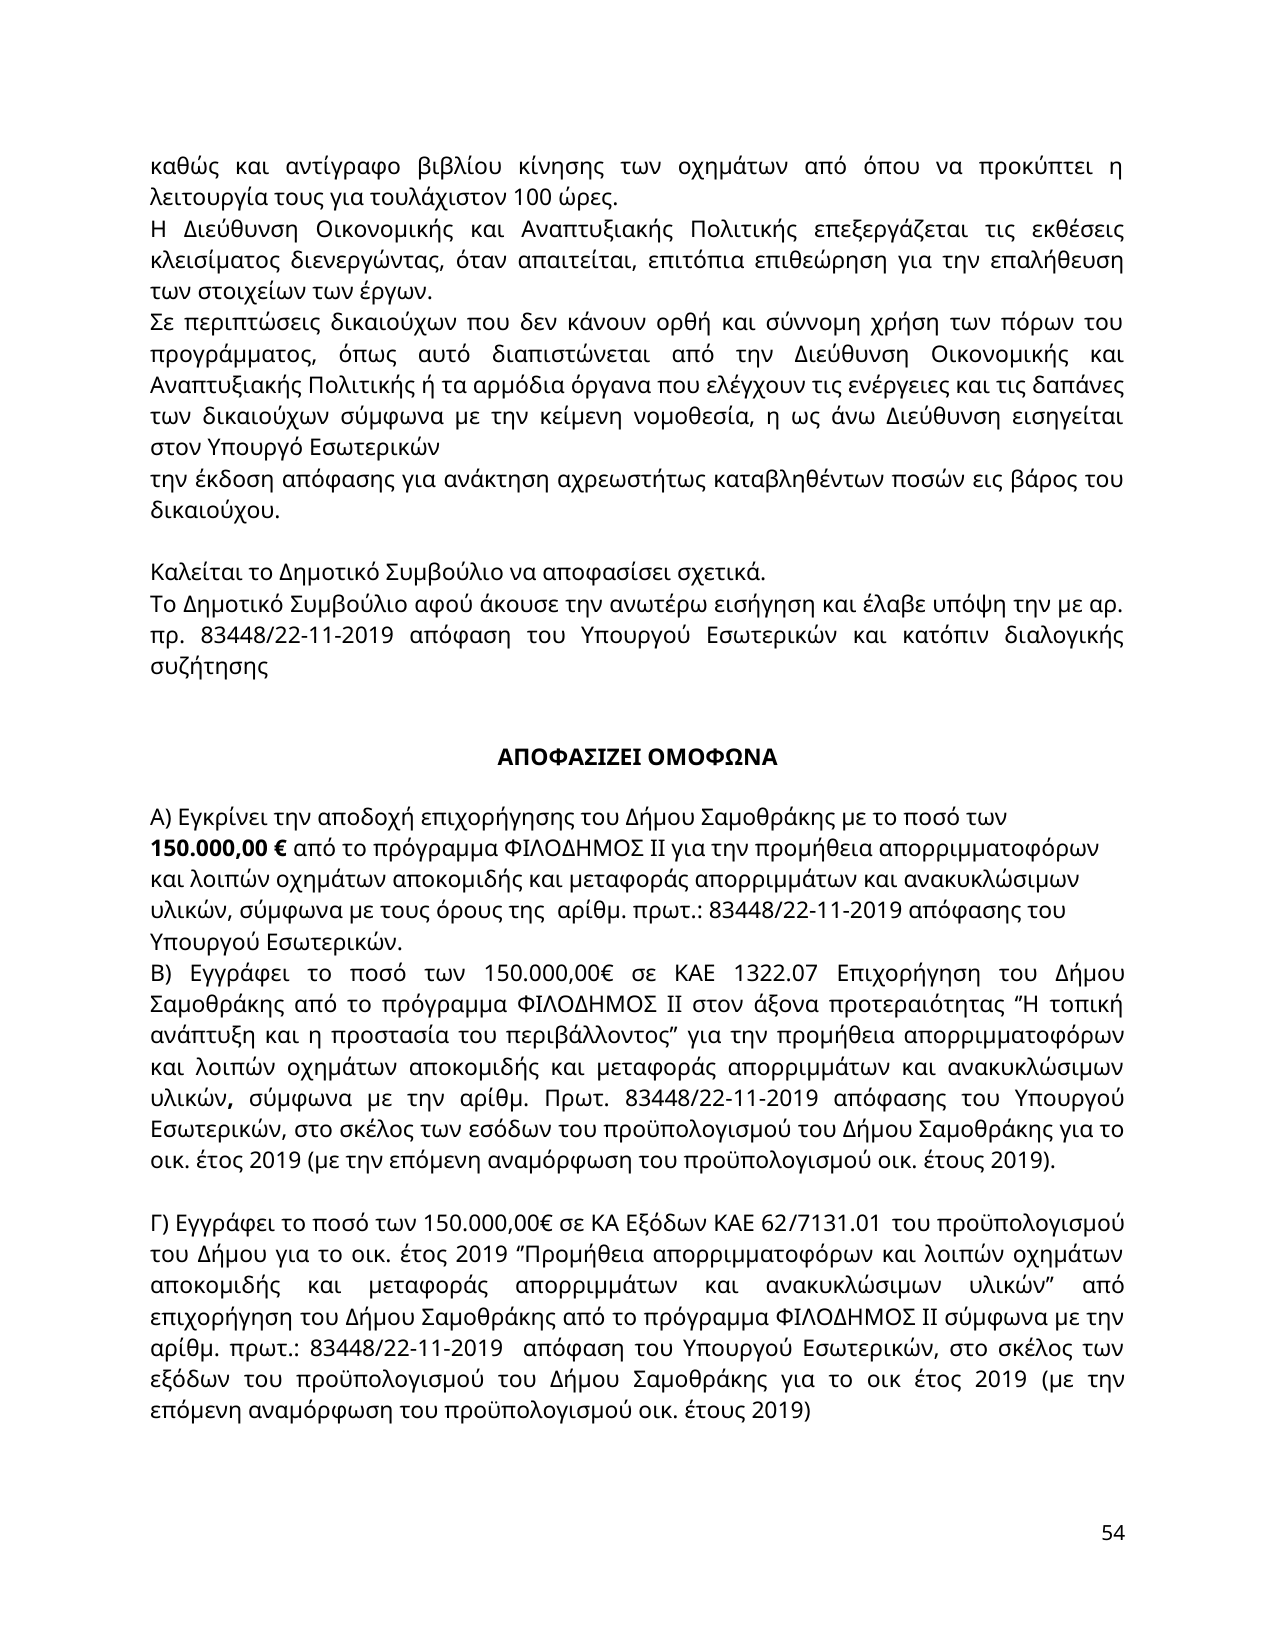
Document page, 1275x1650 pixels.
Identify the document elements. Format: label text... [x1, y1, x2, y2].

text Β) Εγγράφει το ποσό των 150.000,00€ σε ΚΑΕ 1322.07 Επιχορήγηση του Δήμου Σαμοθράκης από το πρόγραμμα ΦΙΛΟΔΗΜΟΣ ΙΙ στον άξονα προτεραιότητας ‘’Η τοπική ανάπτυξη και η προστασία του περιβάλλοντος’’ για την προμήθεια απορριμματοφόρων και λοιπών οχημάτων αποκομιδής και μεταφοράς απορριμμάτων και ανακυκλώσιμων υλικών, σύμφωνα με την αρίθμ. Πρωτ. 83448/22-11-2019 απόφασης του Υπουργού Εσωτερικών, στο σκέλος των εσόδων του προϋπολογισμού του Δήμου Σαμοθράκης για το οικ. έτος 2019 (με την επόμενη αναμόρφωση του προϋπολογισμού οικ. έτους 2019). [150, 957, 1125, 1176]
text Γ) Εγγράφει το ποσό των 150.000,00€ σε ΚΑ Εξόδων ΚΑΕ 62/7131.01 του προϋπολογισμού του Δήμου για το οικ. έτος 2019 ‘’Προμήθεια απορριμματοφόρων και λοιπών οχημάτων αποκομιδής και μεταφοράς απορριμμάτων και ανακυκλώσιμων υλικών’’ από επιχορήγηση του Δήμου Σαμοθράκης από το πρόγραμμα ΦΙΛΟΔΗΜΟΣ ΙΙ σύμφωνα με την αρίθμ. πρωτ.: 83448/22-11-2019 απόφαση του Υπουργού Εσωτερικών, στο σκέλος των εξόδων του προϋπολογισμού του Δήμου Σαμοθράκης για το οικ έτος 2019 (με την επόμενη αναμόρφωση του προϋπολογισμού οικ. έτους 2019) [150, 1207, 1125, 1426]
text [150, 150, 1125, 212]
text Α) Εγκρίνει την αποδοχή επιχορήγησης του Δήμου Σαμοθράκης με το ποσό των 150.000,00 € από το πρόγραμμα ΦΙΛΟΔΗΜΟΣ ΙΙ για την προμήθεια απορριμματοφόρων και λοιπών οχημάτων αποκομιδής και μεταφοράς απορριμμάτων και ανακυκλώσιμων υλικών, σύμφωνα με τους όρους της αρίθμ. πρωτ.: 83448/22-11-2019 απόφασης του Υπουργού Εσωτερικών. [150, 801, 1125, 957]
text την έκδοση απόφασης για ανάκτηση αχρεωστήτως καταβληθέντων ποσών εις βάρος του δικαιούχου. [150, 462, 1125, 525]
text Καλείται το Δημοτικό Συμβούλιο να αποφασίσει σχετικά. [150, 556, 1125, 587]
text Το Δημοτικό Συμβούλιο αφού άκουσε την ανωτέρω εισήγηση και έλαβε υπόψη την με αρ. πρ. 83448/22-11-2019 απόφαση του Υπουργού Εσωτερικών και κατόπιν διαλογικής συζήτησης [150, 587, 1125, 681]
text Σε περιπτώσεις δικαιούχων που δεν κάνουν ορθή και σύννομη χρήση των πόρων του προγράμματος, όπως αυτό διαπιστώνεται από την Διεύθυνση Οικονομικής και Αναπτυξιακής Πολιτικής ή τα αρμόδια όργανα που ελέγχουν τις ενέργειες και τις δαπάνες των δικαιούχων σύμφωνα με την κείμενη νομοθεσία, η ως άνω Διεύθυνση εισηγείται στον Υπουργό Εσωτερικών [150, 306, 1125, 462]
text ΑΠΟΦΑΣΙΖΕΙ ΟΜΟΦΩΝΑ [150, 741, 1125, 772]
text Η Διεύθυνση Οικονομικής και Αναπτυξιακής Πολιτικής επεξεργάζεται τις εκθέσεις κλεισίματος διενεργώντας, όταν απαιτείται, επιτόπια επιθεώρηση για την επαλήθευση των στοιχείων των έργων. [150, 212, 1125, 306]
